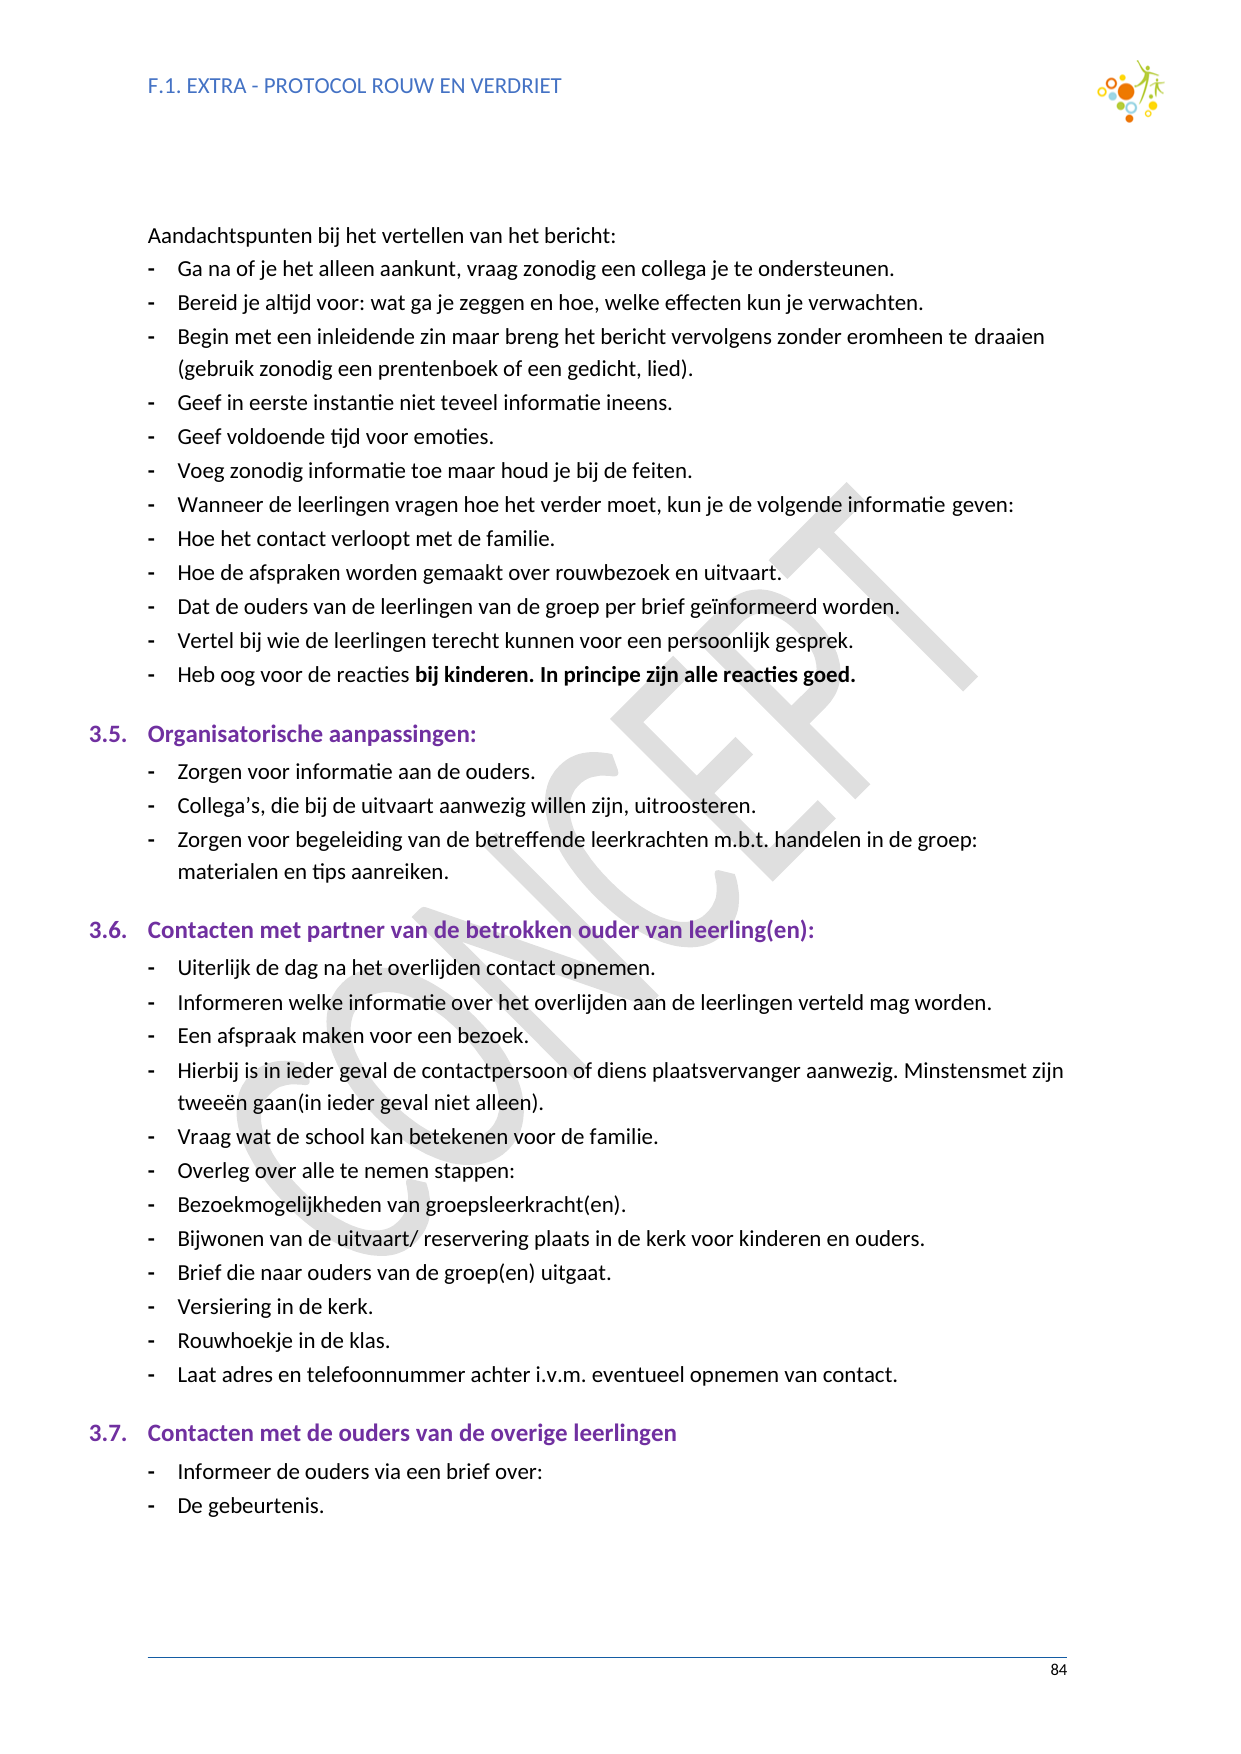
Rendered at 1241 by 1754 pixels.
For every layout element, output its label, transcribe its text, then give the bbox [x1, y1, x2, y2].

text Laat adres en telefoonnummer achter i.v.m. eventueel opnemen van contact. [148, 1360, 1067, 1388]
text Dat de ouders van de leerlingen van de groep per brief geïnformeerd worden. [148, 592, 1067, 620]
text Organisatorische aanpassingen: [89, 718, 1067, 748]
text Ga na of je het alleen aankunt, vraag zonodig een collega je te ondersteunen. [148, 254, 1067, 282]
text Collega’s, die bij de uitvaart aanwezig willen zijn, uitroosteren. [148, 791, 1067, 819]
text Voeg zonodig informatie toe maar houd je bij de feiten. [148, 456, 1067, 484]
text Heb oog voor de reacties bij kinderen. In principe zijn alle reacties goed. [148, 661, 1067, 688]
text Rouwhoekje in de klas. [148, 1326, 1067, 1354]
text Hoe het contact verloopt met de familie. [148, 524, 1067, 552]
text Overleg over alle te nemen stappen: [148, 1156, 1067, 1184]
text Contacten met de ouders van de overige leerlingen [89, 1418, 1067, 1448]
text Vraag wat de school kan betekenen voor de familie. [148, 1122, 1067, 1150]
text Contacten met partner van de betrokken ouder van leerling(en): [89, 914, 1067, 945]
text Informeer de ouders via een brief over: [148, 1457, 1067, 1485]
text Vertel bij wie de leerlingen terecht kunnen voor een persoonlijk gesprek. [148, 626, 1067, 654]
text Versiering in de kerk. [148, 1292, 1067, 1320]
text Zorgen voor begeleiding van de betreffende leerkrachten m.b.t. handelen in de groep: materialen en tips aanreiken. [148, 825, 1067, 885]
text Aandachtspunten bij het vertellen van het bericht: [148, 221, 1067, 249]
text Wanneer de leerlingen vragen hoe het verder moet, kun je de volgende informatie geven: [148, 490, 1067, 518]
text Begin met een inleidende zin maar breng het bericht vervolgens zonder eromheen te draaien (gebruik zonodig een prentenboek of een gedicht, lied). [148, 322, 1067, 382]
text Hierbij is in ieder geval de contactpersoon of diens plaatsvervanger aanwezig. Minstensmet zijn tweeën gaan(in ieder geval niet alleen). [148, 1056, 1067, 1116]
text Geef voldoende tijd voor emoties. [148, 422, 1067, 450]
text Een afspraak maken voor een bezoek. [148, 1022, 1067, 1050]
text Zorgen voor informatie aan de ouders. [148, 757, 1067, 785]
text Informeren welke informatie over het overlijden aan de leerlingen verteld mag worden. [148, 988, 1067, 1016]
picture [1095, 57, 1169, 132]
text Bereid je altijd voor: wat ga je zeggen en hoe, welke effecten kun je verwachten. [148, 288, 1067, 316]
text Uiterlijk de dag na het overlijden contact opnemen. [148, 953, 1067, 982]
text Bezoekmogelijkheden van groepsleerkracht(en). [148, 1190, 1067, 1218]
text Brief die naar ouders van de groep(en) uitgaat. [148, 1258, 1067, 1286]
text De gebeurtenis. [148, 1491, 1067, 1519]
text Hoe de afspraken worden gemaakt over rouwbezoek en uitvaart. [148, 558, 1067, 586]
text Geef in eerste instantie niet teveel informatie ineens. [148, 388, 1067, 416]
text Bijwonen van de uitvaart/ reservering plaats in de kerk voor kinderen en ouders. [148, 1224, 1067, 1252]
